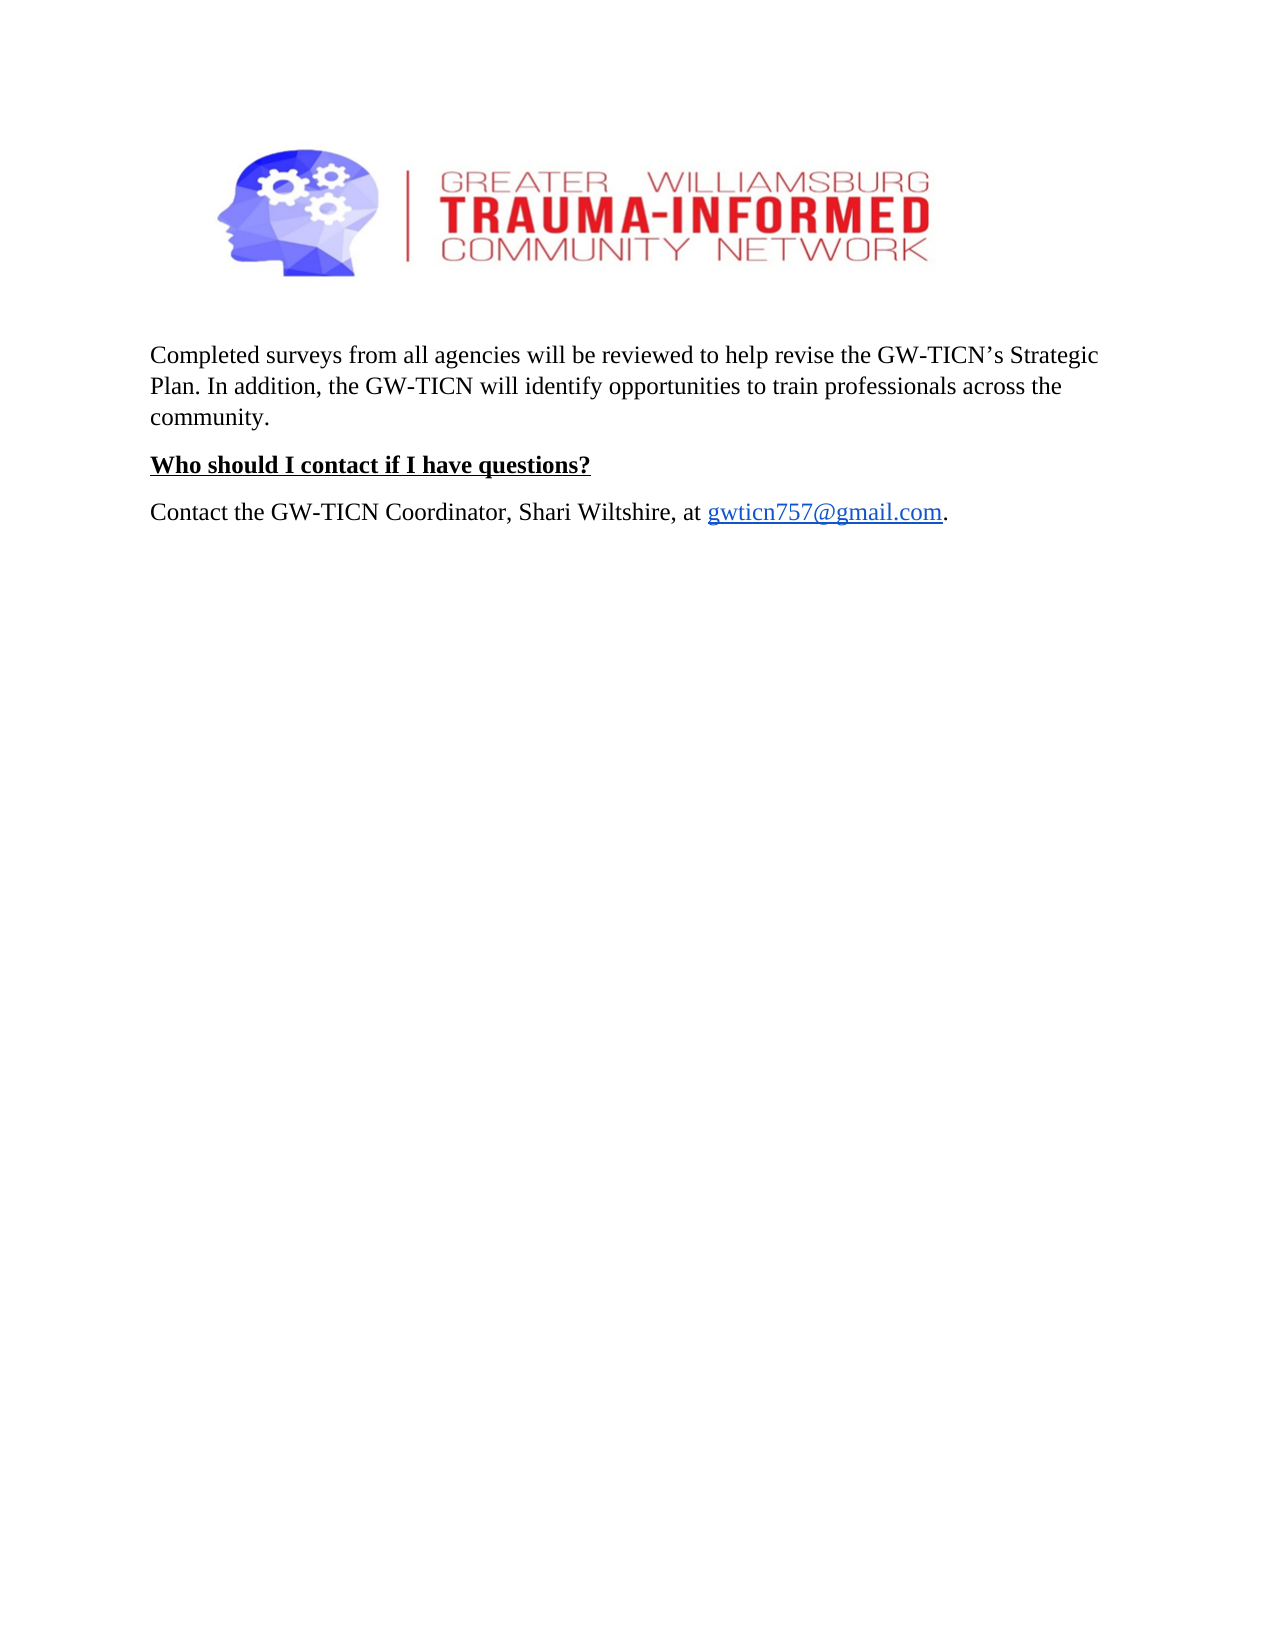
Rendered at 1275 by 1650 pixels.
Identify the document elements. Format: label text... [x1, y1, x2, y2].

text Who should I contact if I have questions? [150, 450, 1125, 478]
text Contact the GW-TICN Coordinator, Shari Wiltshire, at gwticn757@gmail.com. [150, 497, 1125, 526]
text Completed surveys from all agencies will be reviewed to help revise the GW-TICN’s Strategic Plan. In addition, the GW-TICN will identify opportunities to train professionals across the community. [150, 340, 1125, 431]
picture [150, 75, 976, 340]
